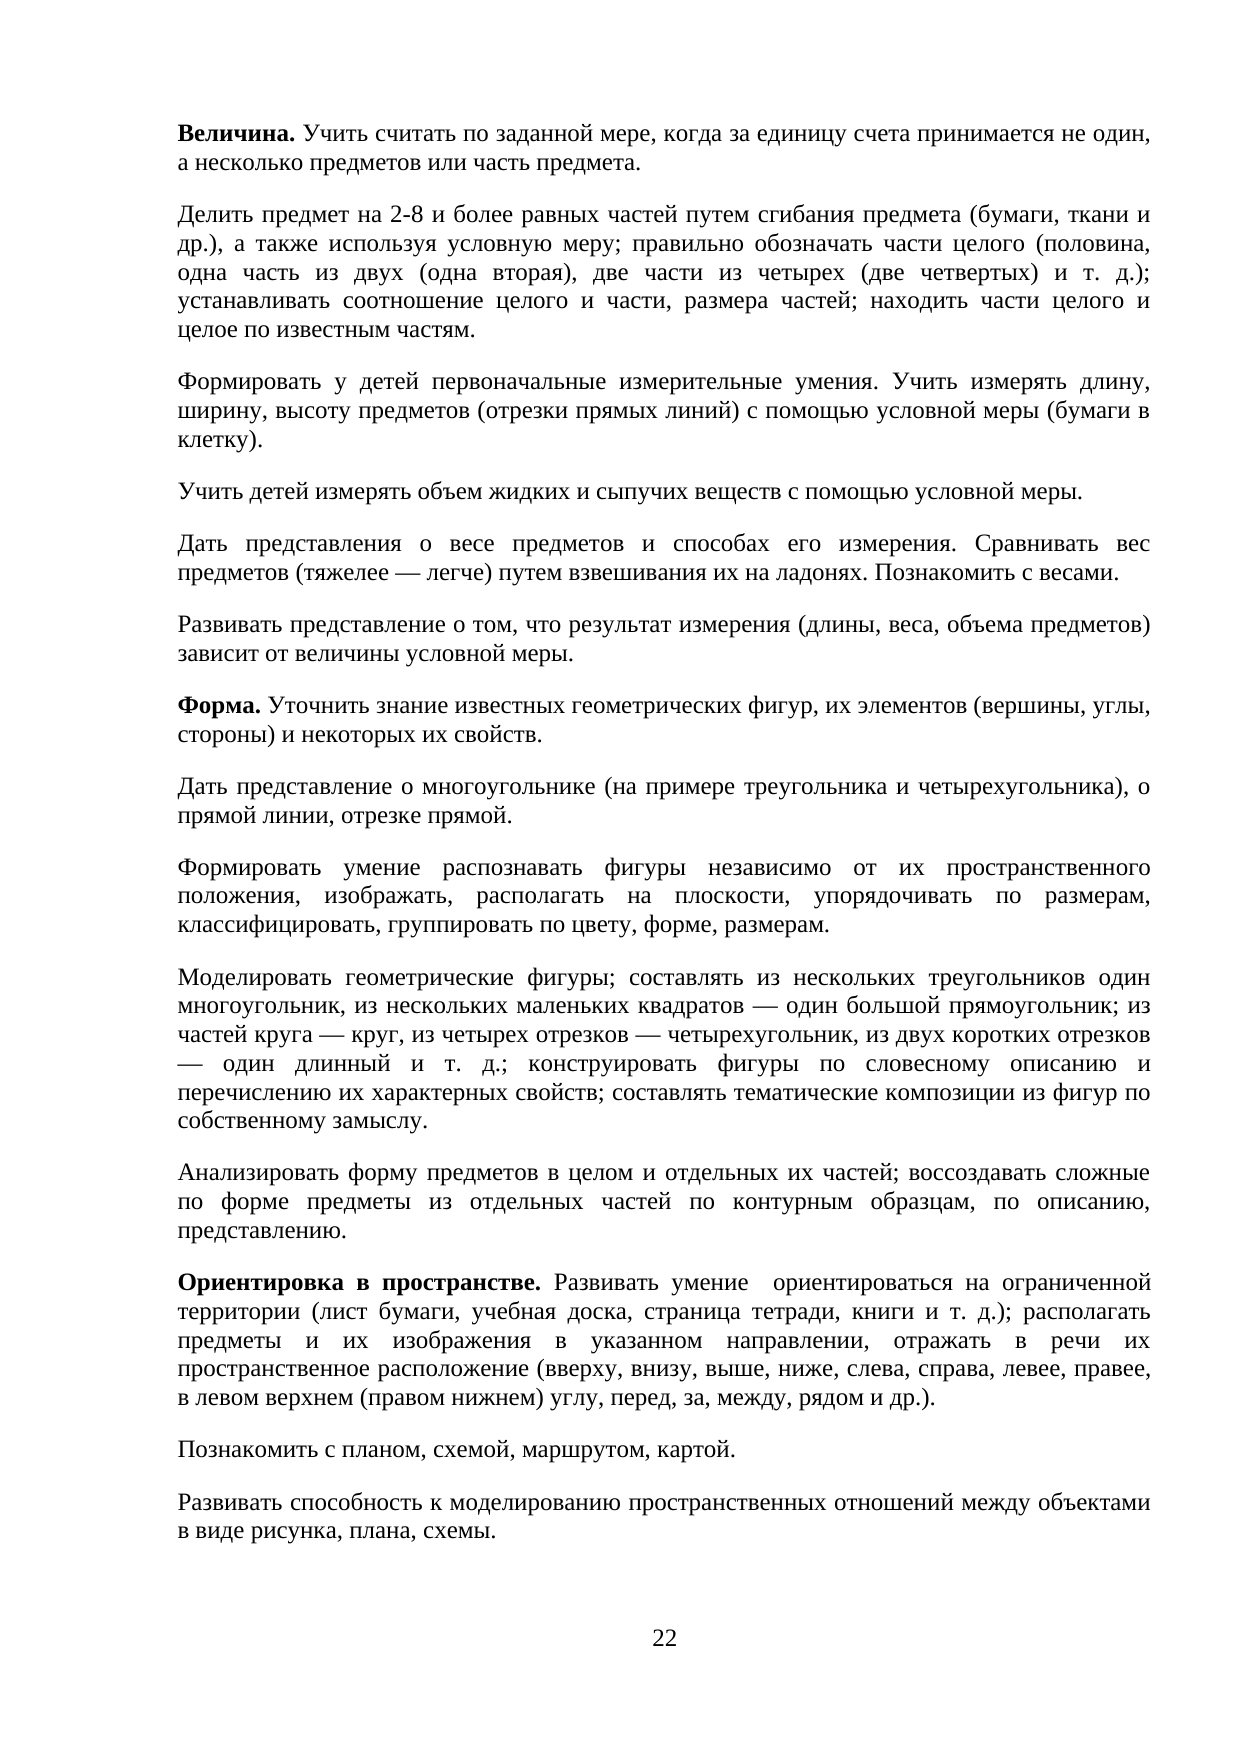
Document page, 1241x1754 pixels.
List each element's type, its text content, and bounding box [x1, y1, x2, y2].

text Дать представления о весе предметов и способах его измерения. Сравнивать вес предметов (тяжелее — легче) путем взвешивания их на ладонях. Познакомить с весами. [177, 528, 1152, 586]
text Развивать способность к моделированию пространственных отношений между объектами в виде рисунка, плана, схемы. [177, 1487, 1152, 1544]
text Формировать умение распознавать фигуры независимо от их пространственного положения, изображать, располагать на плоскости, упорядочивать по размерам, классифицировать, группировать по цвету, форме, размерам. [177, 852, 1152, 938]
text Моделировать геометрические фигуры; составлять из нескольких треугольников один многоугольник, из нескольких маленьких квадратов — один большой прямоугольник; из частей круга — круг, из четырех отрезков — четырехугольник, из двух коротких отрезков — один длинный и т. д.; конструировать фигуры по словесному описанию и перечислению их характерных свойств; составлять тематические композиции из фигур по собственному замыслу. [177, 962, 1152, 1134]
text Анализировать форму предметов в целом и отдельных их частей; воссоздавать сложные по форме предметы из отдельных частей по контурным образцам, по описанию, представлению. [177, 1157, 1152, 1244]
text Развивать представление о том, что результат измерения (длины, веса, объема предметов) зависит от величины условной меры. [177, 609, 1152, 667]
text Форма. Уточнить знание известных геометрических фигур, их элементов (вершины, углы, стороны) и некоторых их свойств. [177, 690, 1152, 747]
text Величина. Учить считать по заданной мере, когда за единицу счета принимается не один, а несколько предметов или часть предмета. [177, 118, 1152, 176]
text Делить предмет на 2-8 и более равных частей путем сгибания предмета (бумаги, ткани и др.), а также используя условную меру; правильно обозначать части целого (половина, одна часть из двух (одна вторая), две части из четырех (две четвертых) и т. д.); устанавливать соотношение целого и части, размера частей; находить части целого и целое по известным частям. [177, 199, 1152, 343]
text Познакомить с планом, схемой, маршрутом, картой. [177, 1434, 1152, 1463]
text Дать представление о многоугольнике (на примере треугольника и четырехугольника), о прямой линии, отрезке прямой. [177, 771, 1152, 828]
text Учить детей измерять объем жидких и сыпучих веществ с помощью условной меры. [177, 476, 1152, 505]
text Формировать у детей первоначальные измерительные умения. Учить измерять длину, ширину, высоту предметов (отрезки прямых линий) с помощью условной меры (бумаги в клетку). [177, 366, 1152, 452]
text Ориентировка в пространстве. Развивать умение ориентироваться на ограниченной территории (лист бумаги, учебная доска, страница тетради, книги и т. д.); располагать предметы и их изображения в указанном направлении, отражать в речи их пространственное расположение (вверху, внизу, выше, ниже, слева, справа, левее, правее, в левом верхнем (правом нижнем) углу, перед, за, между, рядом и др.). [177, 1267, 1152, 1411]
